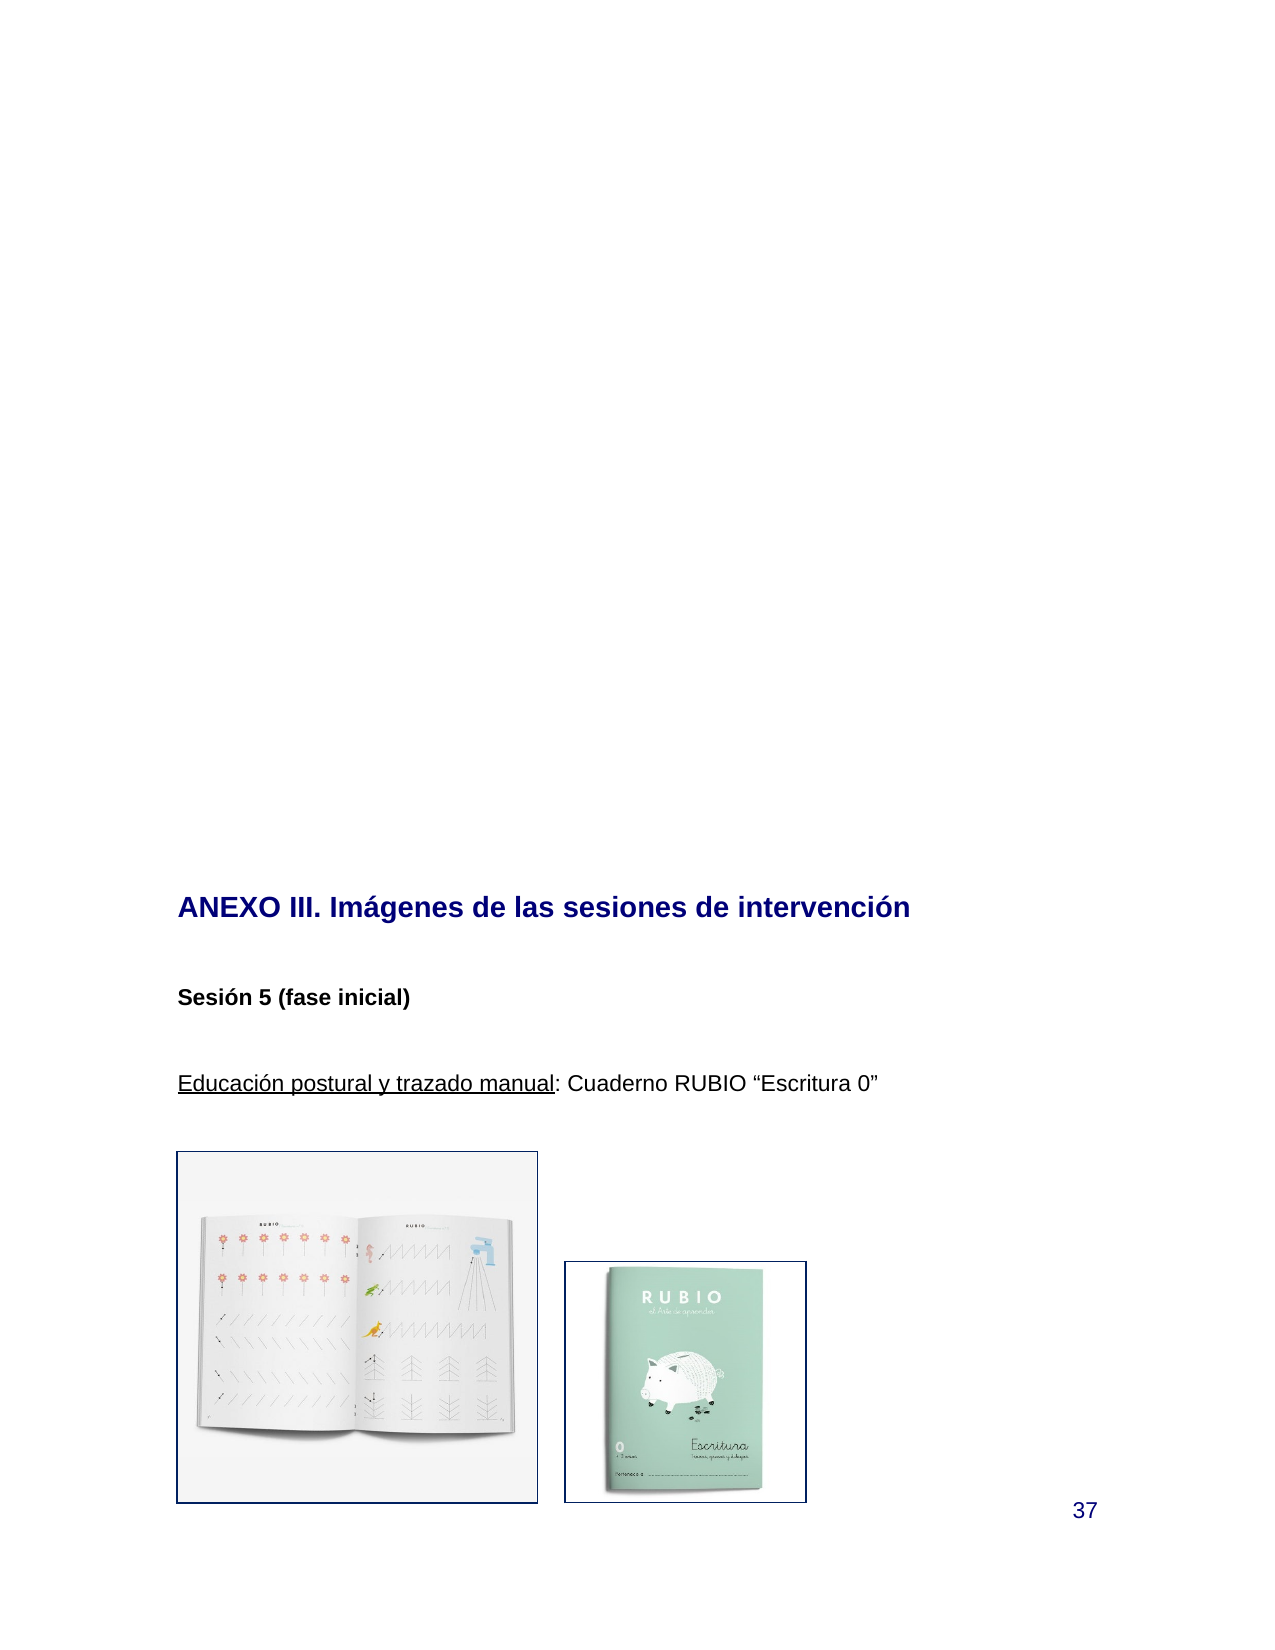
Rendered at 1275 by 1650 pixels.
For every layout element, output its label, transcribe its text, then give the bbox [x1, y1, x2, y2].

subtitle ANEXO III. Imágenes de las sesiones de intervención [177, 890, 1098, 924]
text Educación postural y trazado manual: Cuaderno RUBIO “Escritura 0” [177, 1069, 1098, 1096]
text Sesión 5 (fase inicial) [177, 984, 1098, 1010]
picture [178, 1152, 537, 1502]
picture [566, 1262, 805, 1502]
